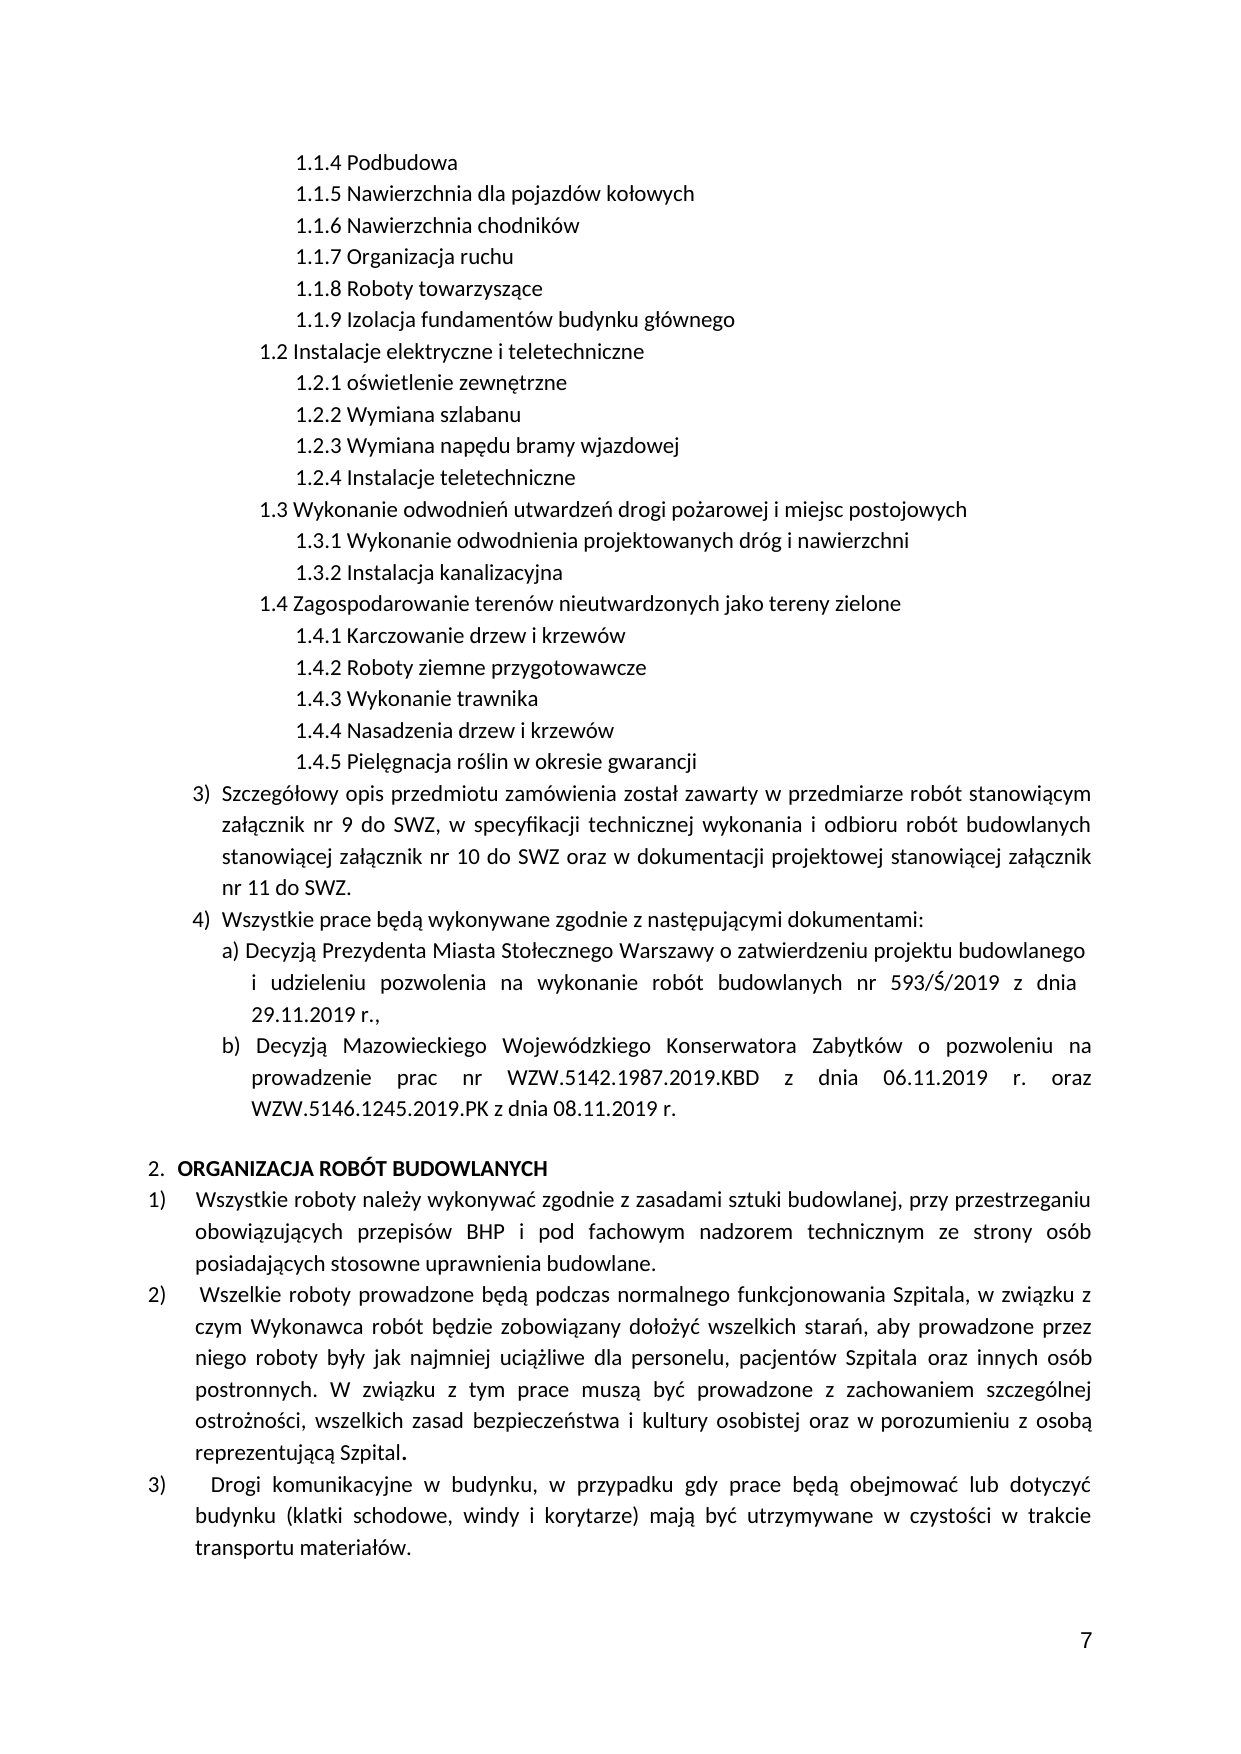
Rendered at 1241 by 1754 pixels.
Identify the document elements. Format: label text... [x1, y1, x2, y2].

text 1.1.5 Nawierzchnia dla pojazdów kołowych [221, 179, 1093, 207]
text 1.3.1 Wykonanie odwodnienia projektowanych dróg i nawierzchni [223, 526, 1093, 554]
text 1.3 Wykonanie odwodnień utwardzeń drogi pożarowej i miejsc postojowych [223, 495, 1093, 523]
text 1.1.6 Nawierzchnia chodników [221, 211, 1093, 239]
text 1.2.2 Wymiana szlabanu [259, 400, 1093, 428]
text 3) Szczegółowy opis przedmiotu zamówienia został zawarty w przedmiarze robót stanowiącym załącznik nr 9 do SWZ, w specyfikacji technicznej wykonania i odbioru robót budowlanych stanowiącej załącznik nr 10 do SWZ oraz w dokumentacji projektowej stanowiącej załącznik nr 11 do SWZ. [192, 779, 1093, 902]
text 2. ORGANIZACJA ROBÓT BUDOWLANYCH [148, 1154, 1093, 1182]
text 1.2 Instalacje elektryczne i teletechniczne [259, 337, 1093, 365]
text 1.4.1 Karczowanie drzew i krzewów [223, 621, 1093, 649]
text 1.4.3 Wykonanie trawnika [223, 684, 1093, 712]
text 4) Wszystkie prace będą wykonywane zgodnie z następującymi dokumentami: [192, 905, 1093, 933]
text 1.4.5 Pielęgnacja roślin w okresie gwarancji [223, 747, 1093, 775]
text 1.2.1 oświetlenie zewnętrzne [223, 368, 1093, 397]
text 1.1.4 Podbudowa [221, 148, 1093, 176]
list Wszelkie roboty prowadzone będą podczas normalnego funkcjonowania Szpitala, w związku z czym Wykonawca robót będzie zobowiązany dołożyć wszelkich starań, aby prowadzone przez niego roboty były jak najmniej uciążliwe dla personelu, pacjentów Szpitala oraz innych osób postronnych. W związku z tym prace muszą być prowadzone z zachowaniem szczególnej ostrożności, wszelkich zasad bezpieczeństwa i kultury osobistej oraz w porozumieniu z osobą reprezentującą Szpital. [148, 1280, 1093, 1466]
list Drogi komunikacyjne w budynku, w przypadku gdy prace będą obejmować lub dotyczyć budynku (klatki schodowe, windy i korytarze) mają być utrzymywane w czystości w trakcie transportu materiałów. [148, 1470, 1093, 1561]
text 1.1.9 Izolacja fundamentów budynku głównego [221, 305, 1093, 333]
text 1.1.7 Organizacja ruchu [221, 242, 1093, 270]
text a) Decyzją Prezydenta Miasta Stołecznego Warszawy o zatwierdzeniu projektu budowlanego i udzieleniu pozwolenia na wykonanie robót budowlanych nr 593/Ś/2019 z dnia 29.11.2019 r., [222, 937, 1093, 1028]
text 1.4 Zagospodarowanie terenów nieutwardzonych jako tereny zielone [223, 589, 1093, 617]
text 1.3.2 Instalacja kanalizacyjna [259, 558, 1093, 586]
list Wszystkie roboty należy wykonywać zgodnie z zasadami sztuki budowlanej, przy przestrzeganiu obowiązujących przepisów BHP i pod fachowym nadzorem technicznym ze strony osób posiadających stosowne uprawnienia budowlane. [148, 1186, 1093, 1277]
text 1.4.2 Roboty ziemne przygotowawcze [259, 653, 1093, 681]
text 1.1.8 Roboty towarzyszące [221, 274, 1093, 302]
text 1.2.3 Wymiana napędu bramy wjazdowej [223, 432, 1093, 460]
text 1.4.4 Nasadzenia drzew i krzewów [259, 716, 1093, 744]
text b) Decyzją Mazowieckiego Wojewódzkiego Konserwatora Zabytków o pozwoleniu na prowadzenie prac nr WZW.5142.1987.2019.KBD z dnia 06.11.2019 r. oraz WZW.5146.1245.2019.PK z dnia 08.11.2019 r. [222, 1031, 1093, 1122]
text 1.2.4 Instalacje teletechniczne [259, 463, 1093, 491]
